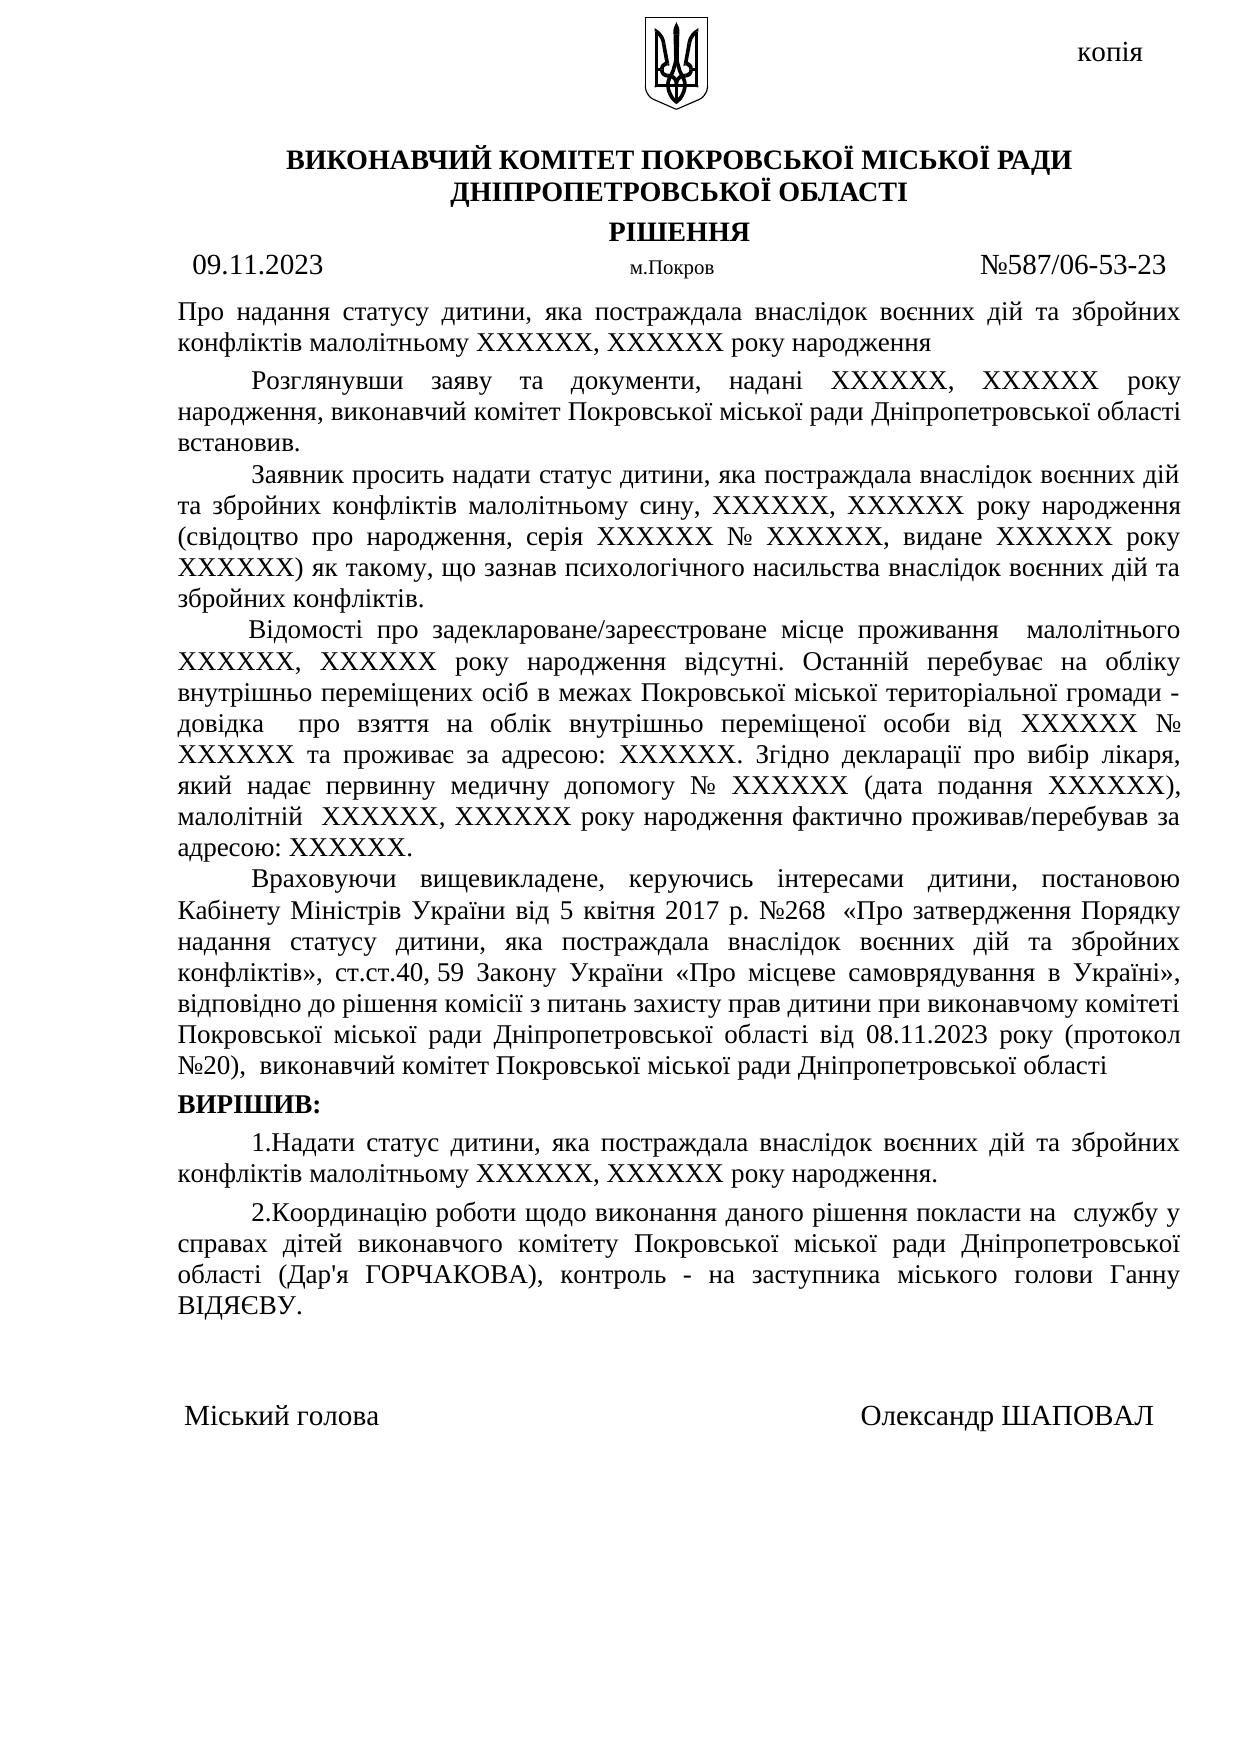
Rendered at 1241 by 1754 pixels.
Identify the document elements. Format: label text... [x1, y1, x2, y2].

text РІШЕННЯ [177, 215, 1181, 247]
text ВИКОНАВЧИЙ КОМІТЕТ ПОКРОВСЬКОЇ МІСЬКОЇ РАДИ [177, 143, 1181, 175]
text Про надання статусу дитини, яка постраждала внаслідок воєнних дій та збройних конфліктів малолітньому ХХХХХХ, ХХХХХХ року народження [177, 295, 1181, 357]
text 09.11.2023 м.Покров №587/06-53-23 [177, 247, 1181, 281]
text Розглянувши заяву та документи, надані ХХХХХХ, ХХХХХХ року народження, виконавчий комітет Покровської міської ради Дніпропетровської області встановив. [177, 364, 1181, 458]
text Міський голова Олександр ШАПОВАЛ [177, 1398, 1181, 1432]
text Враховуючи вищевикладене, керуючись інтересами дитини, постановою Кабінету Міністрів України від 5 квітня 2017 р. №268 «Про затвердження Порядку надання статусу дитини, яка постраждала внаслідок воєнних дій та збройних конфліктів», ст.ст.40, 59 Закону України «Про місцеве самоврядування в Україні», відповідно до рішення комісії з питань захисту прав дитини при виконавчому комітеті Покровської міської ради Дніпропетровської області від 08.11.2023 року (протокол №20), виконавчий комітет Покровської міської ради Дніпропетровської області [177, 863, 1181, 1081]
text ДНІПРОПЕТРОВСЬКОЇ ОБЛАСТІ [177, 175, 1181, 208]
text Відомості про задеклароване/зареєстроване місце проживання малолітнього ХХХХХХ, ХХХХХХ року народження відсутні. Останній перебуває на обліку внутрішньо переміщених осіб в межах Покровської міської територіальної громади - довідка про взяття на облік внутрішньо переміщеної особи від ХХХХХХ № ХХХХХХ та проживає за адресою: ХХХХХХ. Згідно декларації про вибір лікаря, який надає первинну медичну допомогу № ХХХХХХ (дата подання ХХХХХХ), малолітній ХХХХХХ, ХХХХХХ року народження фактично проживав/перебував за адресою: ХХХХХХ. [177, 613, 1181, 863]
text Заявник просить надати статус дитини, яка постраждала внаслідок воєнних дій та збройних конфліктів малолітньому сину, ХХХХХХ, ХХХХХХ року народження (свідоцтво про народження, серія ХХХХХХ № ХХХХХХ, видане ХХХХХХ року ХХХХХХ) як такому, що зазнав психологічного насильства внаслідок воєнних дій та збройних конфліктів. [177, 458, 1181, 613]
text ВИРІШИВ: [177, 1088, 1181, 1119]
text 2.Координацію роботи щодо виконання даного рішення покласти на службу у справах дітей виконавчого комітету Покровської міської ради Дніпропетровської області (Дар'я ГОРЧАКОВА), контроль - на заступника міського голови Ганну ВІДЯЄВУ. [177, 1196, 1181, 1321]
text 1.Надати статус дитини, яка постраждала внаслідок воєнних дій та збройних конфліктів малолітньому ХХХХХХ, ХХХХХХ року народження. [177, 1126, 1181, 1189]
